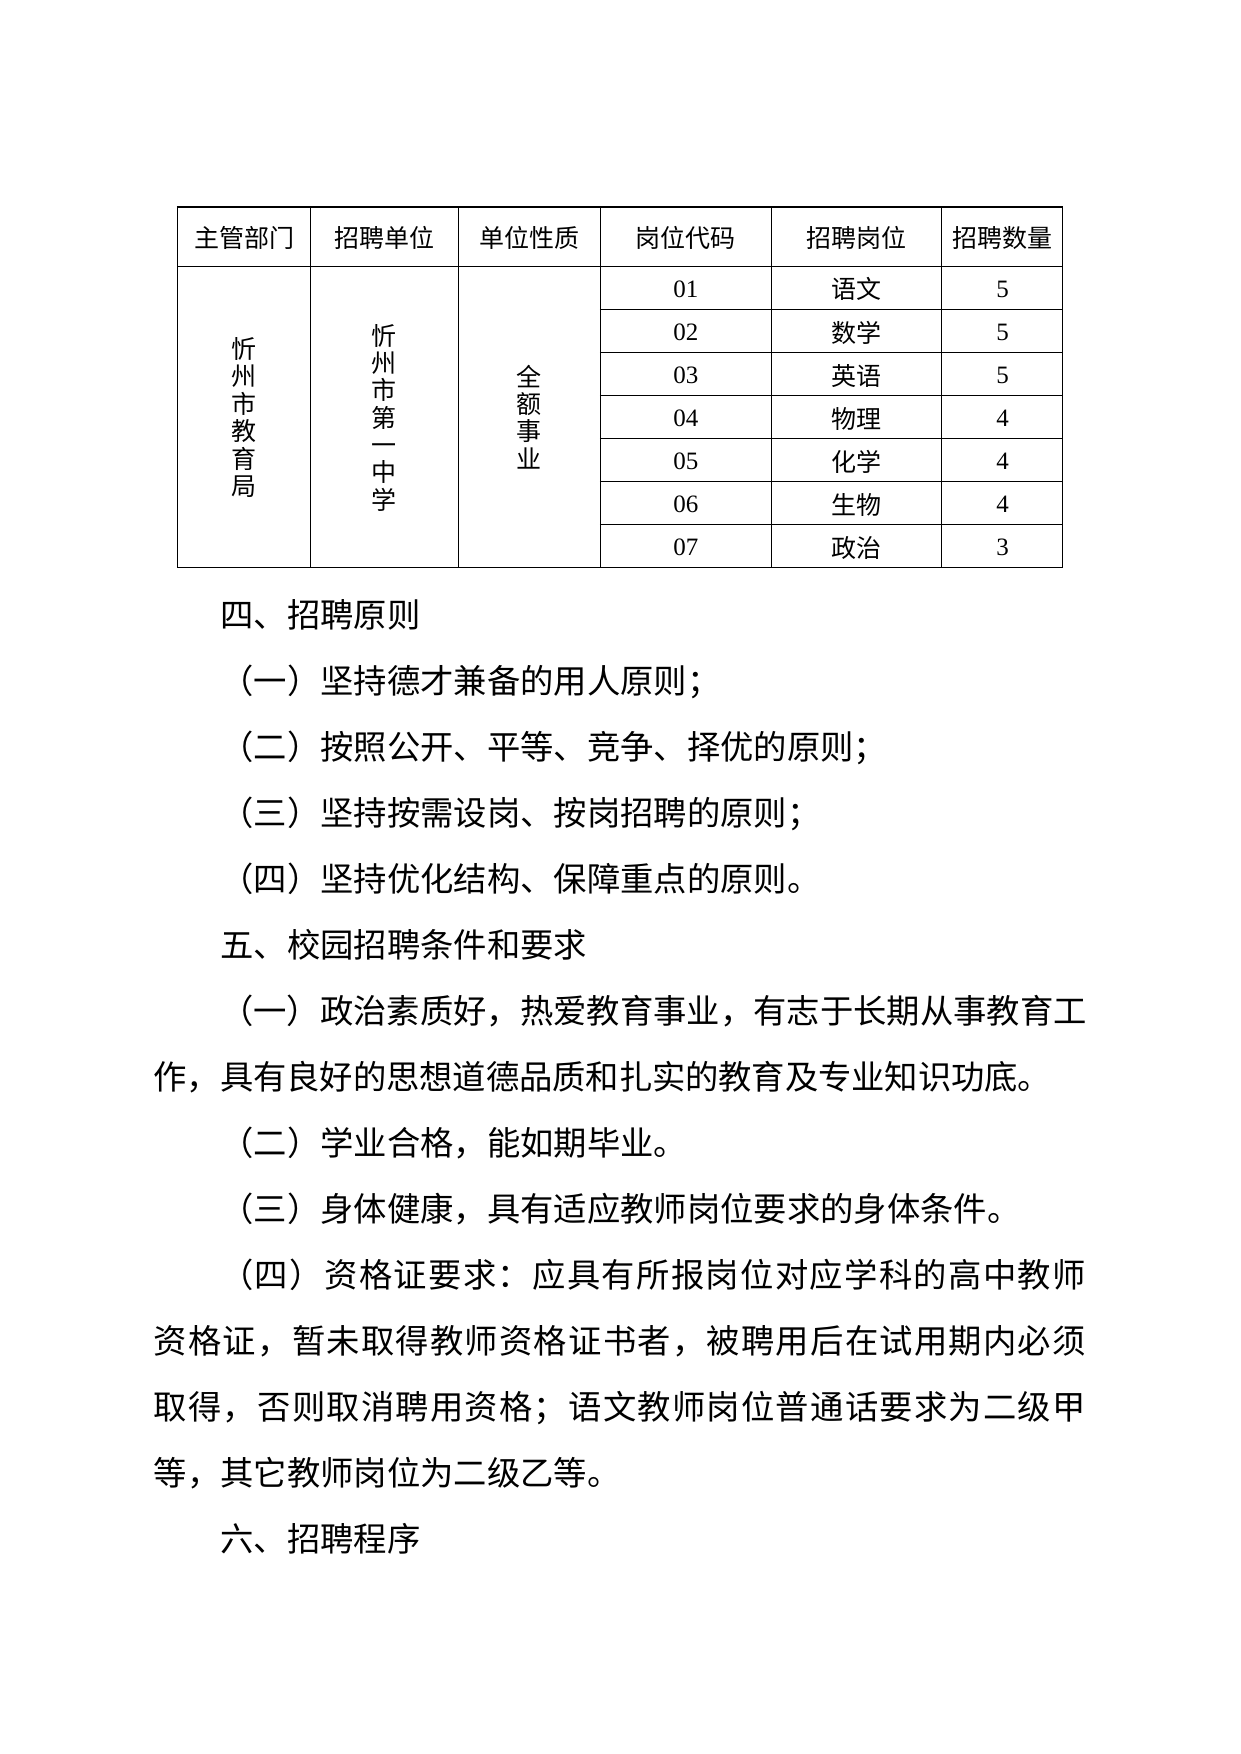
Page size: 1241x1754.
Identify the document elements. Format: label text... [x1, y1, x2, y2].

table_header 主管部门 [178, 208, 310, 266]
table_cell 4 [942, 439, 1062, 481]
table_cell 01 [601, 267, 771, 309]
table_cell 语文 [772, 267, 941, 309]
table_cell 政治 [772, 525, 941, 567]
table_cell 化学 [772, 439, 941, 481]
text 五、校园招聘条件和要求 [153, 910, 1087, 976]
table_cell 03 [601, 353, 771, 395]
table_cell 05 [601, 439, 771, 481]
table_cell 3 [942, 525, 1062, 567]
text （一）坚持德才兼备的用人原则； [153, 646, 1087, 712]
text （三）坚持按需设岗、按岗招聘的原则； [153, 778, 1087, 844]
table_cell 04 [601, 396, 771, 438]
table_cell 5 [942, 267, 1062, 309]
table_cell 02 [601, 310, 771, 352]
text （二）按照公开、平等、竞争、择优的原则； [153, 712, 1087, 778]
table_cell 忻州市教育局 [178, 267, 310, 567]
text （一）政治素质好，热爱教育事业，有志于长期从事教育工作，具有良好的思想道德品质和扎实的教育及专业知识功底。 [153, 976, 1087, 1108]
table_cell 生物 [772, 482, 941, 524]
text （三）身体健康，具有适应教师岗位要求的身体条件。 [153, 1174, 1087, 1240]
text （四）坚持优化结构、保障重点的原则。 [153, 844, 1087, 910]
table_cell 06 [601, 482, 771, 524]
table_header 招聘岗位 [772, 208, 941, 266]
table_header 单位性质 [459, 208, 600, 266]
table_cell 物理 [772, 396, 941, 438]
table_cell 5 [942, 310, 1062, 352]
text （四）资格证要求：应具有所报岗位对应学科的高中教师资格证，暂未取得教师资格证书者，被聘用后在试用期内必须取得，否则取消聘用资格；语文教师岗位普通话要求为二级甲等，其它教师岗位为二级乙等。 [153, 1240, 1087, 1504]
table_cell 忻州市第一中学 [311, 267, 458, 567]
text 四、招聘原则 [153, 183, 1087, 646]
table_cell 4 [942, 482, 1062, 524]
table_cell 全额事业 [459, 267, 600, 567]
table_cell 英语 [772, 353, 941, 395]
text 六、招聘程序 [153, 1504, 1087, 1570]
text （二）学业合格，能如期毕业。 [153, 1108, 1087, 1174]
table_header 岗位代码 [601, 208, 771, 266]
table_header 招聘单位 [311, 208, 458, 266]
table_cell 07 [601, 525, 771, 567]
table_cell 4 [942, 396, 1062, 438]
table_cell 5 [942, 353, 1062, 395]
table_cell 数学 [772, 310, 941, 352]
table_header 招聘数量 [942, 208, 1062, 266]
